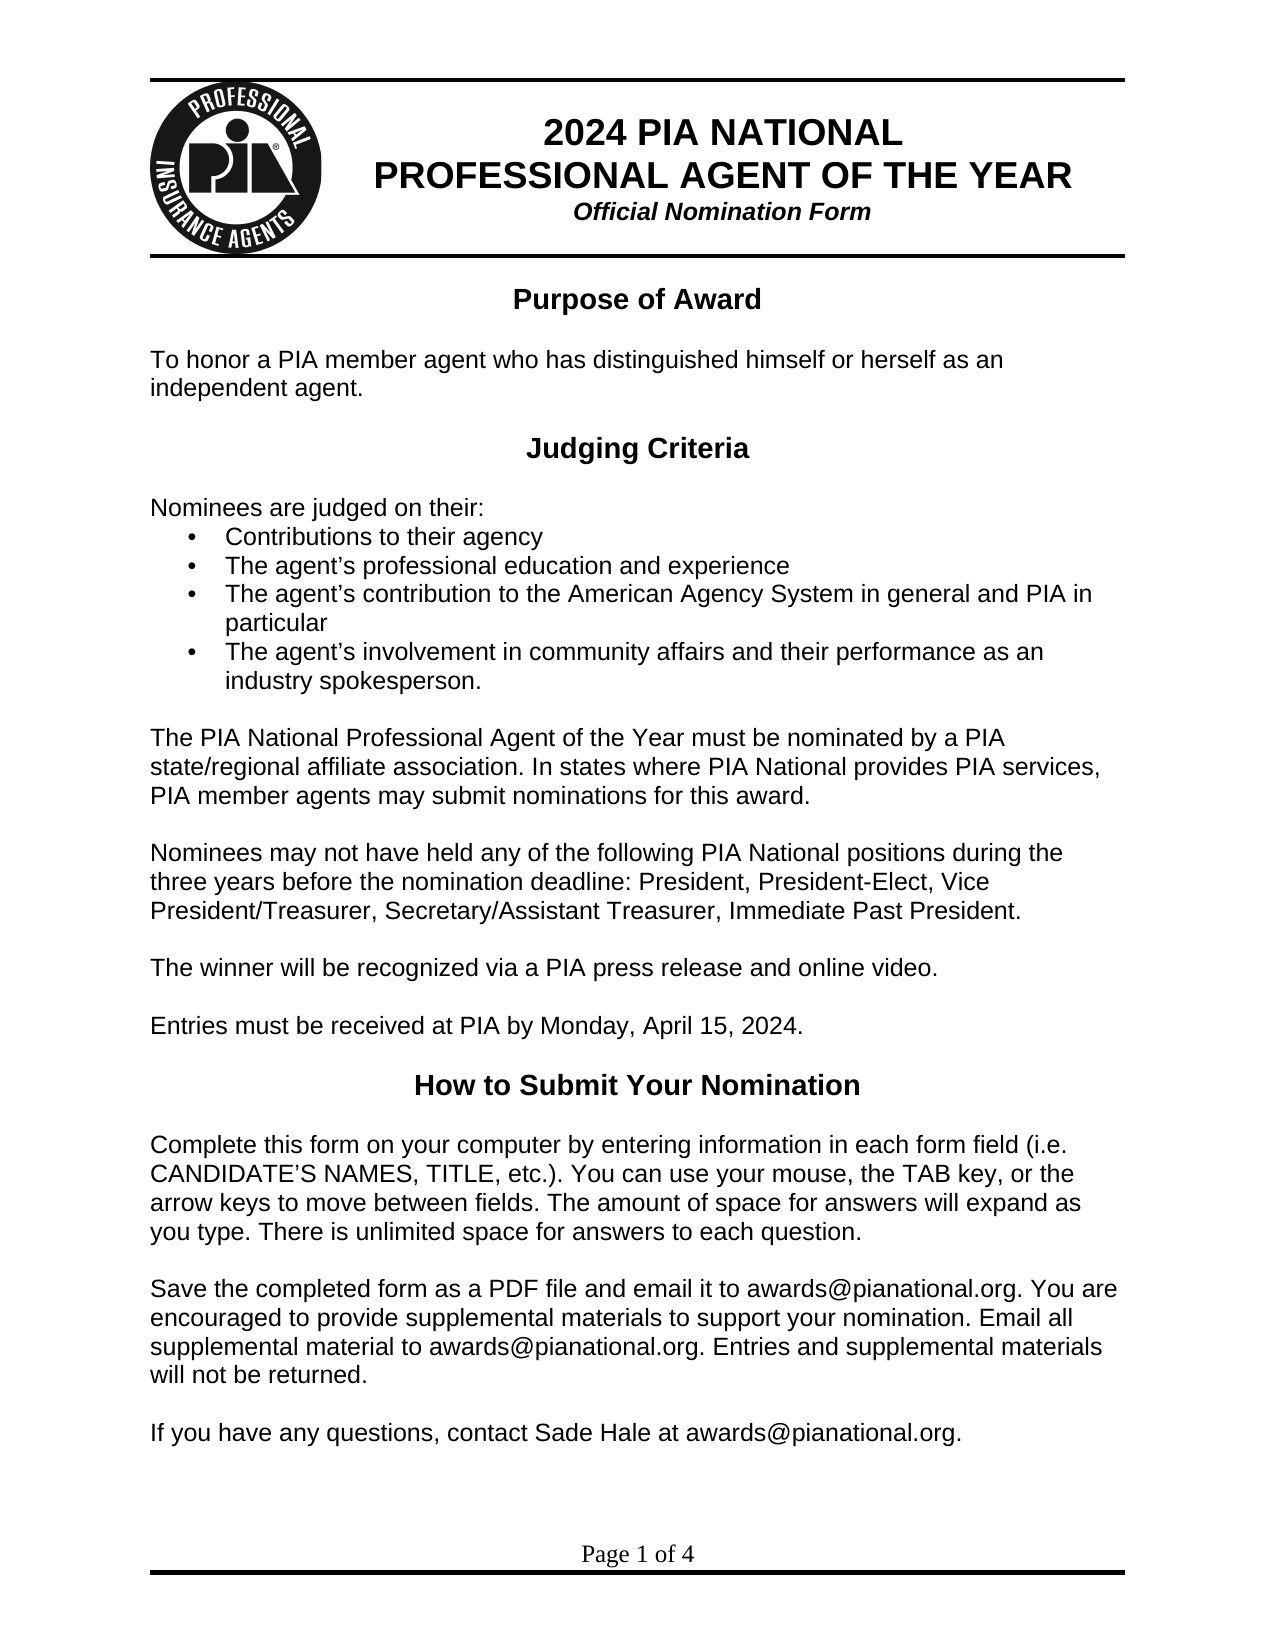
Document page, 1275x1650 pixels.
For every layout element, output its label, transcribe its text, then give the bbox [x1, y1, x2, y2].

text The PIA National Professional Agent of the Year must be nominated by a PIA state/regional affiliate association. In states where PIA National provides PIA services, PIA member agents may submit nominations for this award. [150, 723, 1125, 809]
text To honor a PIA member agent who has distinguished himself or herself as an independent agent. [150, 345, 1125, 402]
text Nominees are judged on their: [150, 493, 1125, 522]
text Save the completed form as a PDF file and email it to awards@pianational.org. You are encouraged to provide supplemental materials to support your nomination. Email all supplemental material to awards@pianational.org. Entries and supplemental materials will not be returned. [150, 1274, 1125, 1389]
text Purpose of Award [150, 282, 1125, 316]
text Nominees may not have held any of the following PIA National positions during the three years before the nomination deadline: President, President-Elect, Vice President/Treasurer, Secretary/Assistant Treasurer, Immediate Past President. [150, 838, 1125, 924]
list The agent’s involvement in community affairs and their performance as an industry spokesperson. [187, 637, 1125, 694]
text The winner will be recognized via a PIA press release and online video. [150, 953, 1125, 982]
text Entries must be received at PIA by Monday, April 15, 2024. [150, 1011, 1125, 1039]
text How to Submit Your Nomination [150, 1068, 1125, 1102]
text If you have any questions, contact Sade Hale at awards@pianational.org. [150, 1418, 1125, 1447]
list The agent’s contribution to the American Agency System in general and PIA in particular [187, 579, 1125, 637]
text Judging Criteria [150, 431, 1125, 464]
list The agent’s professional education and experience [187, 551, 1125, 579]
picture [150, 82, 322, 254]
text Complete this form on your computer by entering information in each form field (i.e. CANDIDATE’S NAMES, TITLE, etc.). You can use your mouse, the TAB key, or the arrow keys to move between fields. The amount of space for answers will expand as you type. There is unlimited space for answers to each question. [150, 1131, 1125, 1246]
list Contributions to their agency [187, 522, 1125, 551]
